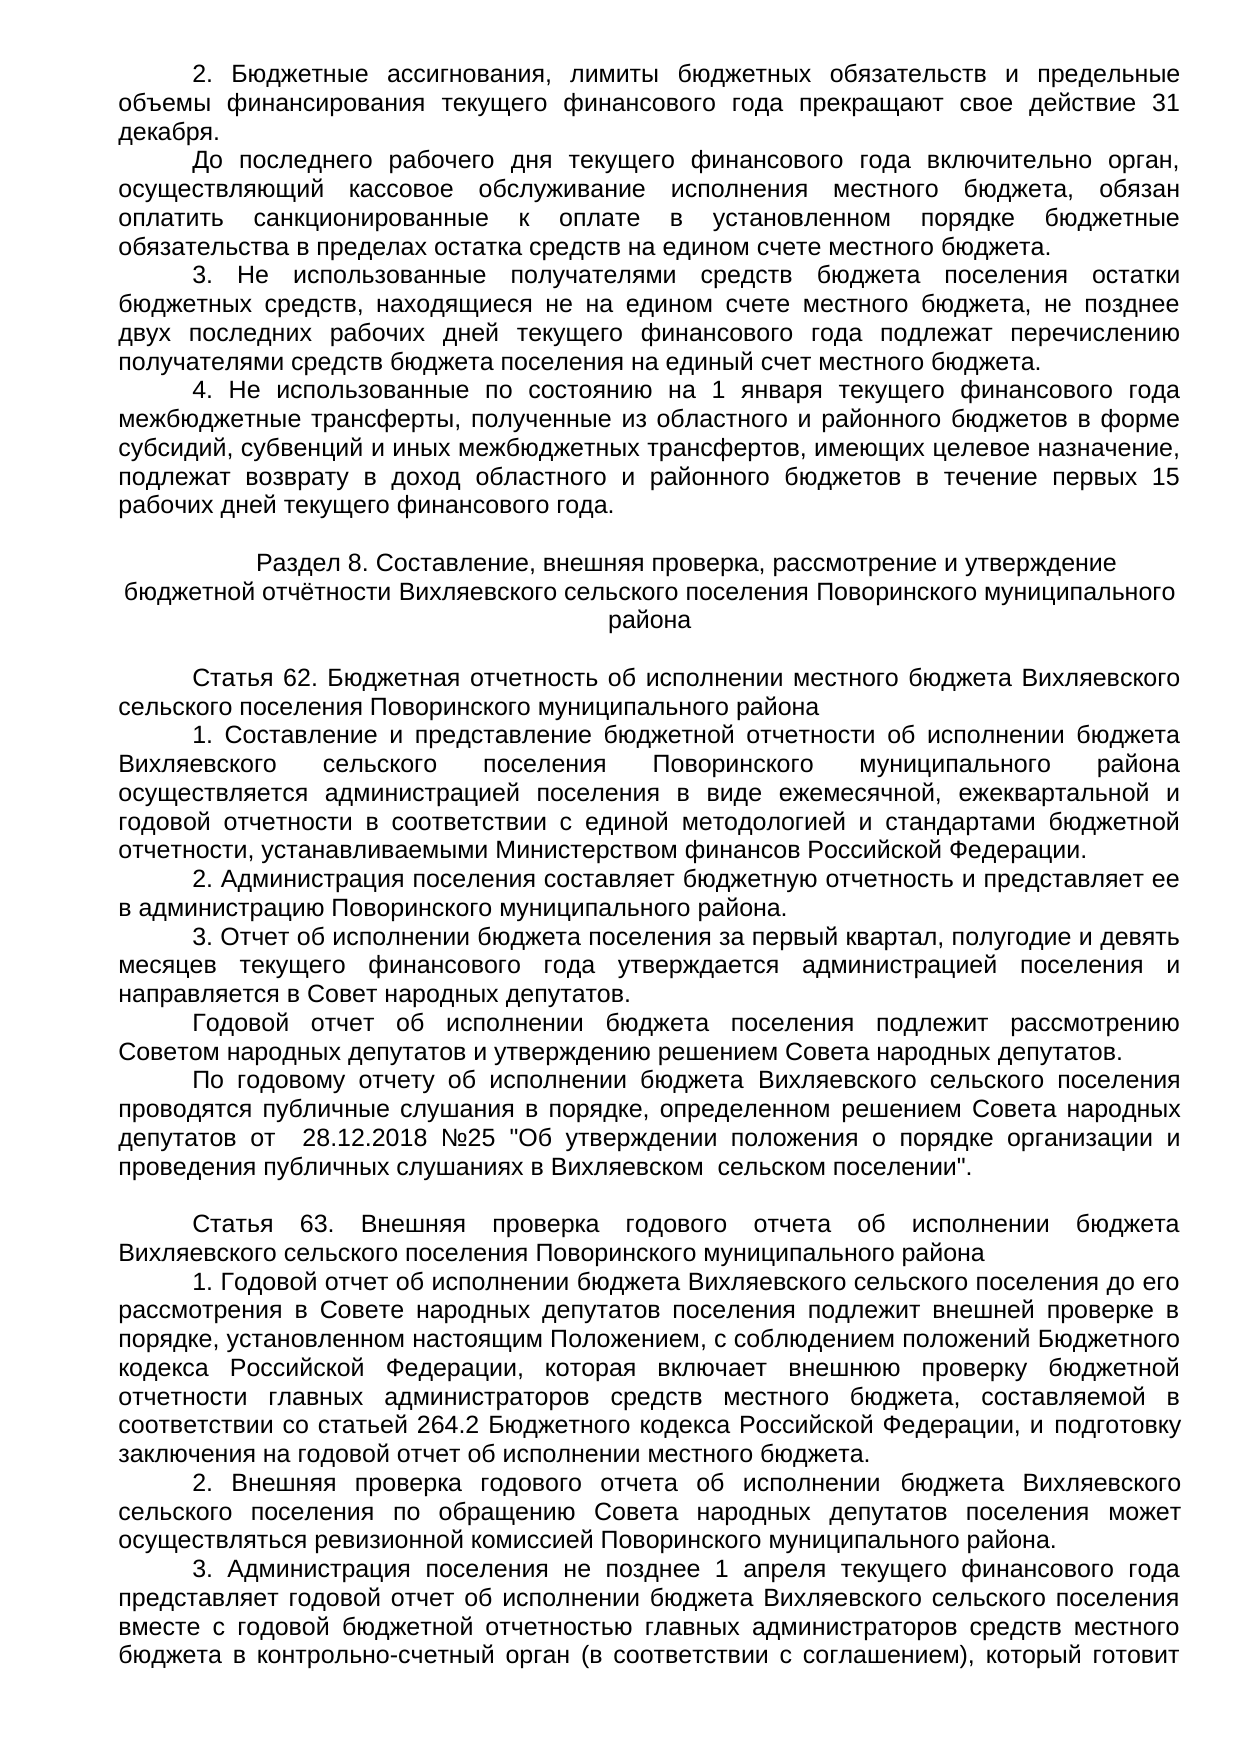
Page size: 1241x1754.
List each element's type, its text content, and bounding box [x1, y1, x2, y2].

text 3. Отчет об исполнении бюджета поселения за первый квартал, полугодие и девять месяцев текущего финансового года утверждается администрацией поселения и направляется в Совет народных депутатов. [118, 922, 1181, 1008]
text раздел 8. Составление, внешняя проверка, рассмотрение и утверждение бюджетной отчётности Вихляевского сельского поселения Поворинского муниципального района [118, 548, 1181, 634]
text По годовому отчету об исполнении бюджета Вихляевского сельского поселения проводятся публичные слушания в порядке, определенном решением Совета народных депутатов от 28.12.2018 №25 "Об утверждении положения о порядке организации и проведения публичных слушаниях в Вихляевском сельском поселении". [118, 1065, 1181, 1180]
text Статья 62. Бюджетная отчетность об исполнении местного бюджета Вихляевского сельского поселения Поворинского муниципального района [118, 663, 1181, 720]
text 2. Администрация поселения составляет бюджетную отчетность и представляет ее в администрацию Поворинского муниципального района. [118, 864, 1181, 922]
text Статья 63. Внешняя проверка годового отчета об исполнении бюджета Вихляевского сельского поселения Поворинского муниципального района [118, 1209, 1181, 1267]
text 4. Не использованные по состоянию на 1 января текущего финансового года межбюджетные трансферты, полученные из областного и районного бюджетов в форме субсидий, субвенций и иных межбюджетных трансфертов, имеющих целевое назначение, подлежат возврату в доход областного и районного бюджетов в течение первых 15 рабочих дней текущего финансового года. [118, 375, 1181, 519]
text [118, 1554, 1181, 1669]
text 3. Не использованные получателями средств бюджета поселения остатки бюджетных средств, находящиеся не на едином счете местного бюджета, не позднее двух последних рабочих дней текущего финансового года подлежат перечислению получателями средств бюджета поселения на единый счет местного бюджета. [118, 260, 1181, 375]
text 2. Внешняя проверка годового отчета об исполнении бюджета Вихляевского сельского поселения по обращению Совета народных депутатов поселения может осуществляться ревизионной комиссией Поворинского муниципального района. [118, 1468, 1181, 1554]
text 1. Составление и представление бюджетной отчетности об исполнении бюджета Вихляевского сельского поселения Поворинского муниципального района осуществляется администрацией поселения в виде ежемесячной, ежеквартальной и годовой отчетности в соответствии с единой методологией и стандартами бюджетной отчетности, устанавливаемыми Министерством финансов Российской Федерации. [118, 720, 1181, 864]
text 2. Бюджетные ассигнования, лимиты бюджетных обязательств и предельные объемы финансирования текущего финансового года прекращают свое действие 31 декабря. [118, 59, 1181, 145]
text 1. Годовой отчет об исполнении бюджета Вихляевского сельского поселения до его рассмотрения в Совете народных депутатов поселения подлежит внешней проверке в порядке, установленном настоящим Положением, с соблюдением положений Бюджетного кодекса Российской Федерации, которая включает внешнюю проверку бюджетной отчетности главных администраторов средств местного бюджета, составляемой в соответствии со статьей 264.2 Бюджетного кодекса Российской Федерации, и подготовку заключения на годовой отчет об исполнении местного бюджета. [118, 1267, 1181, 1468]
text Годовой отчет об исполнении бюджета поселения подлежит рассмотрению Советом народных депутатов и утверждению решением Совета народных депутатов. [118, 1008, 1181, 1065]
text До последнего рабочего дня текущего финансового года включительно орган, осуществляющий кассовое обслуживание исполнения местного бюджета, обязан оплатить санкционированные к оплате в установленном порядке бюджетные обязательства в пределах остатка средств на едином счете местного бюджета. [118, 145, 1181, 260]
